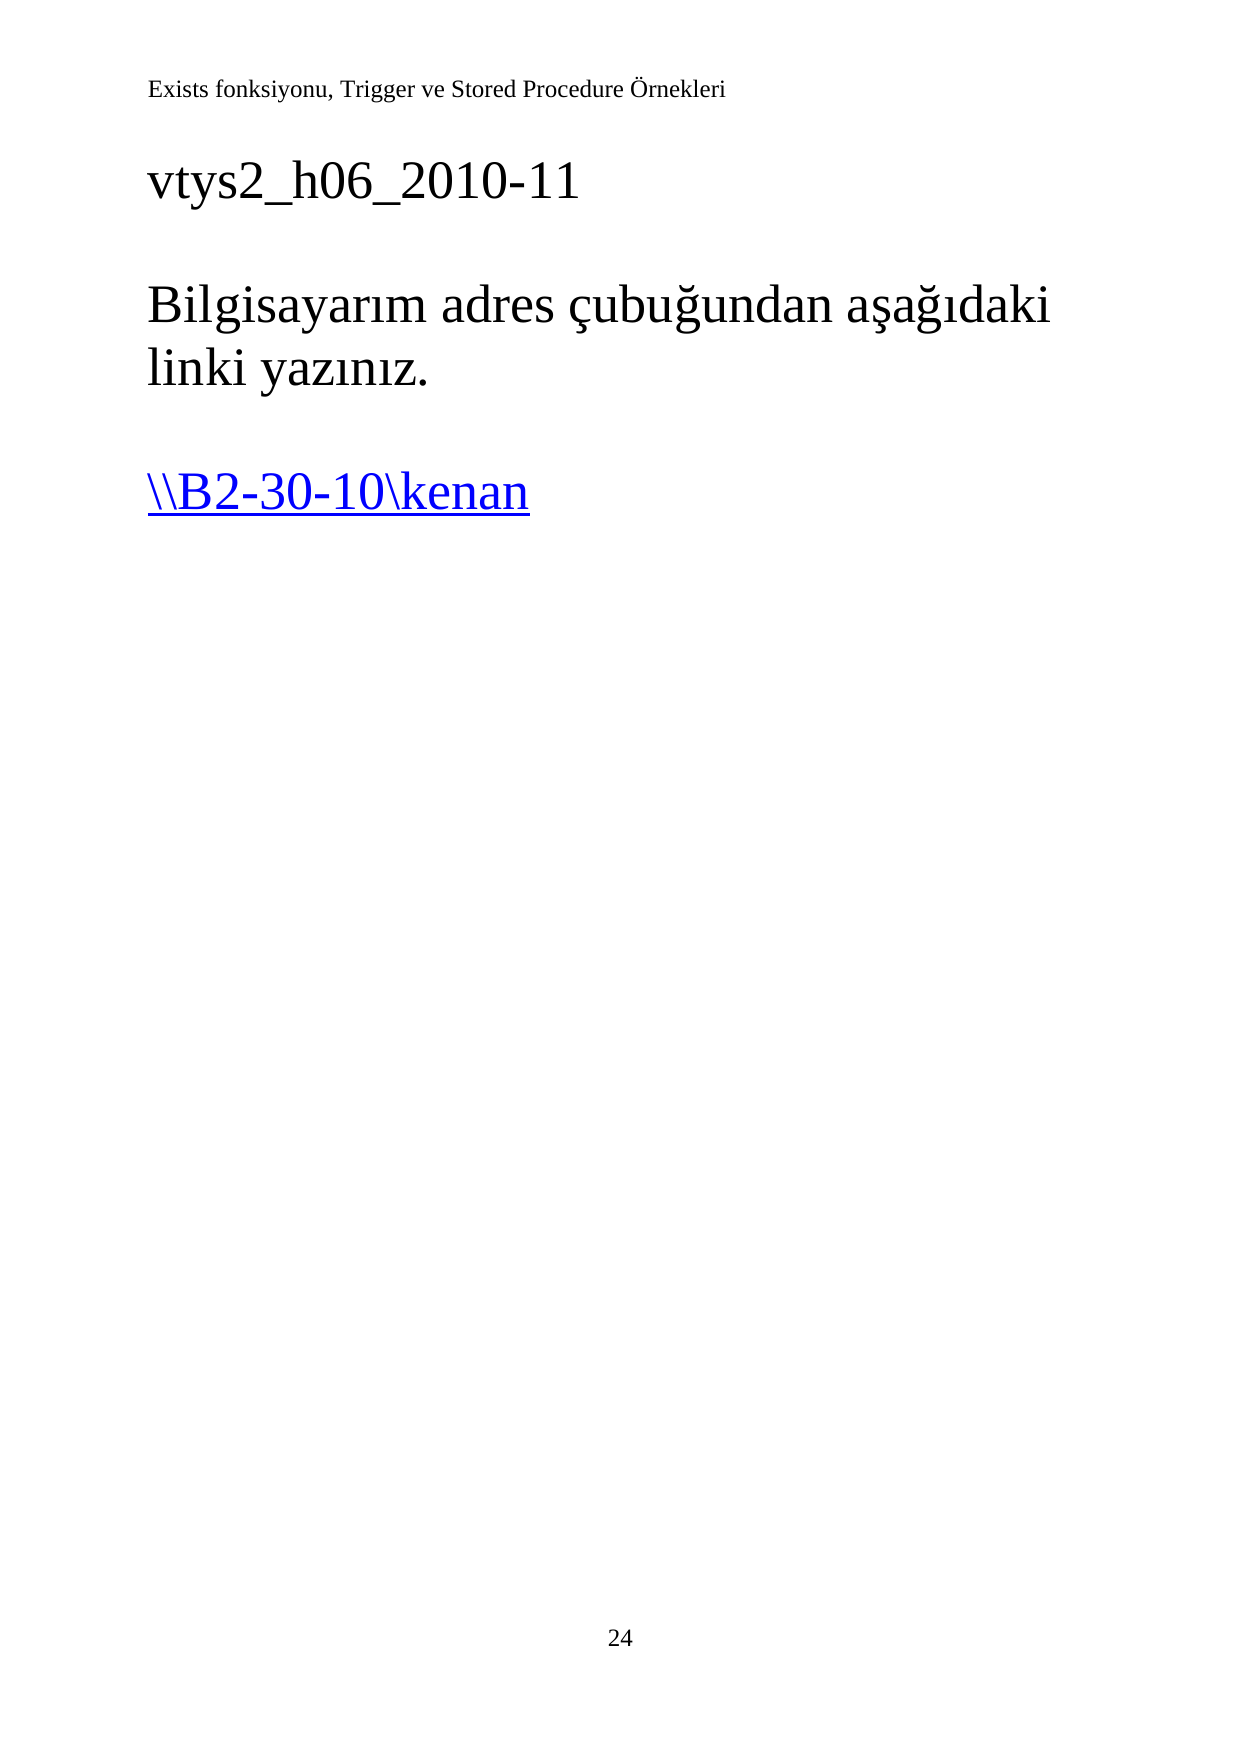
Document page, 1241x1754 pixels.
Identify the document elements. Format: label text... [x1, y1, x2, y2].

text Bilgisayarım adres çubuğundan aşağıdaki linki yazınız. [148, 272, 1093, 397]
text vtys2_h06_2010-11 [148, 148, 1093, 210]
text \\B2-30-10\kenan [148, 459, 1093, 521]
